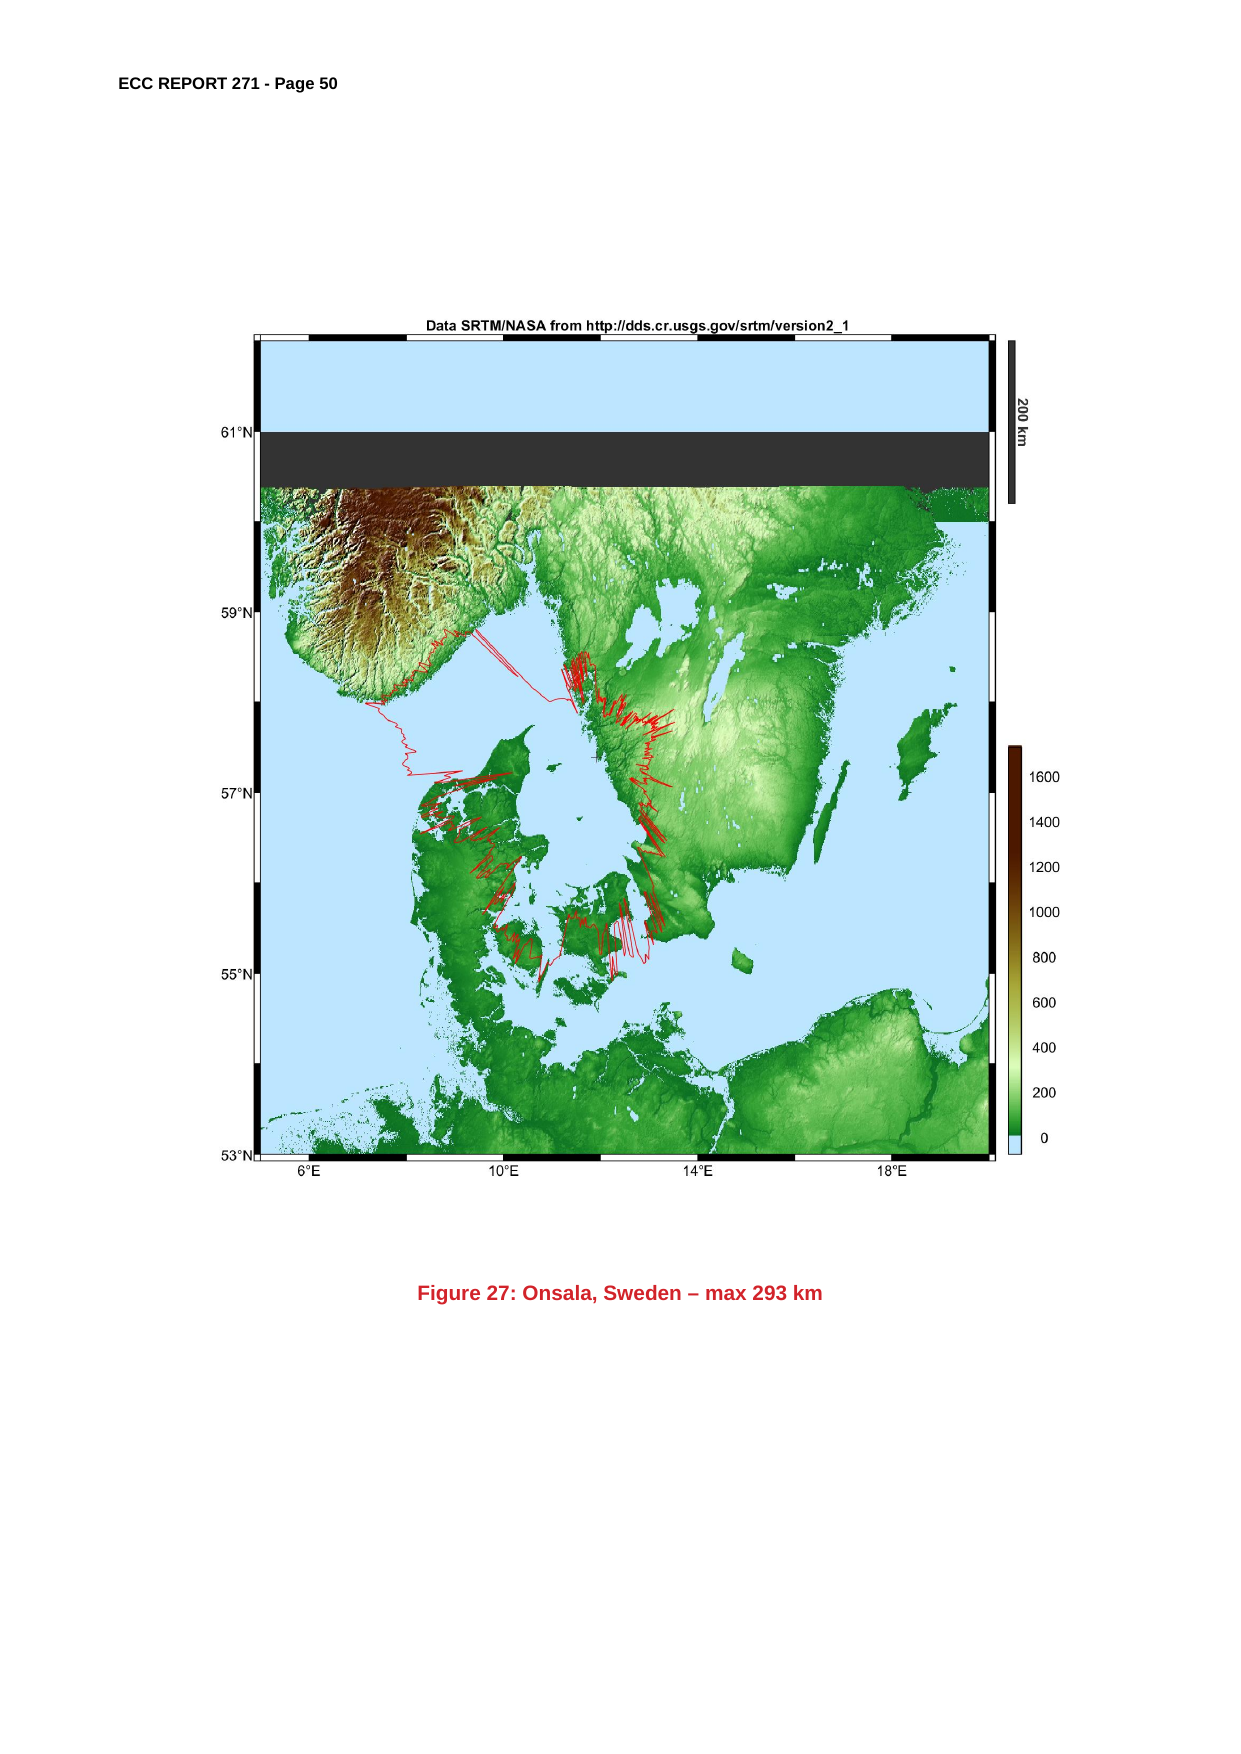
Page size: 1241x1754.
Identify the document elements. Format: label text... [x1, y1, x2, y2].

text Figure 27: Onsala, Sweden – max 293 km [118, 1281, 1122, 1305]
picture [125, 223, 1115, 1282]
